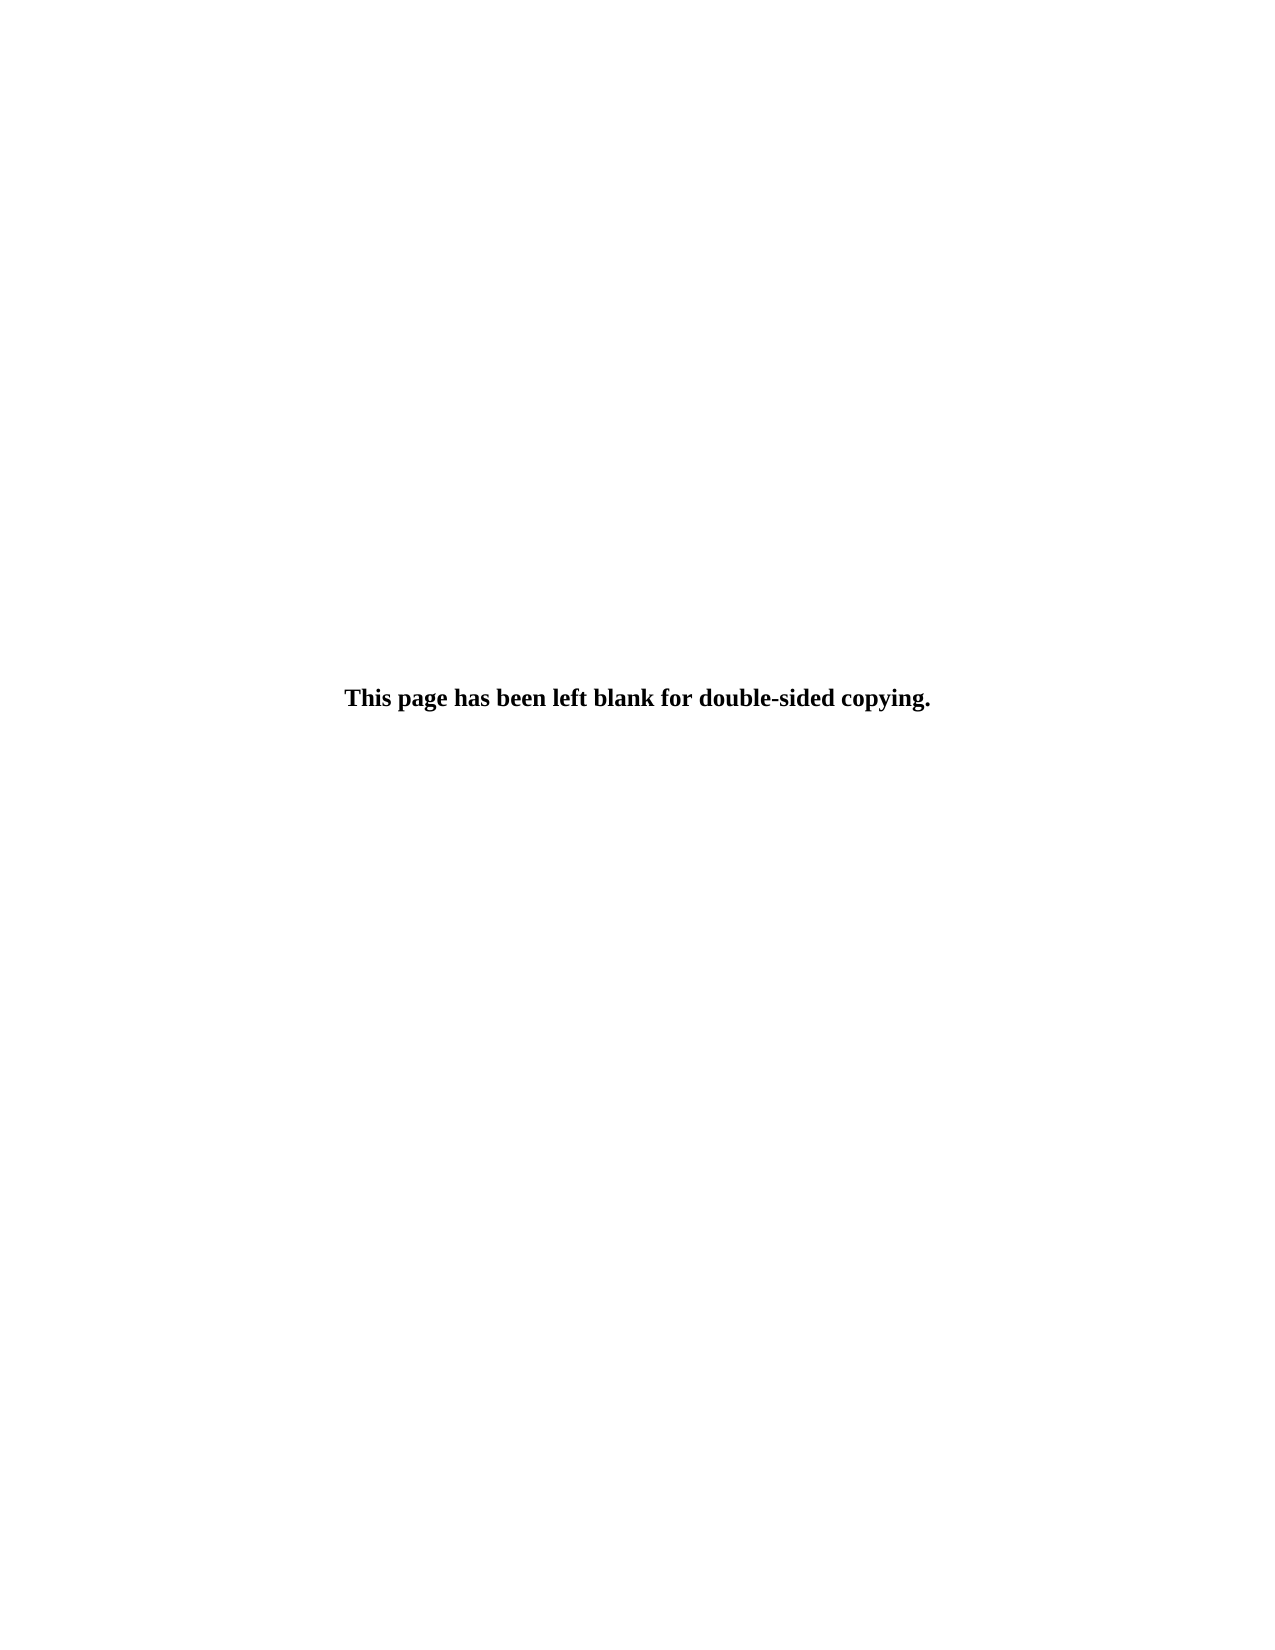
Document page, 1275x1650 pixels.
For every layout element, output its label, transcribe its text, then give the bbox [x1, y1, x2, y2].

text This page has been left blank for double-sided copying. [150, 683, 1125, 712]
